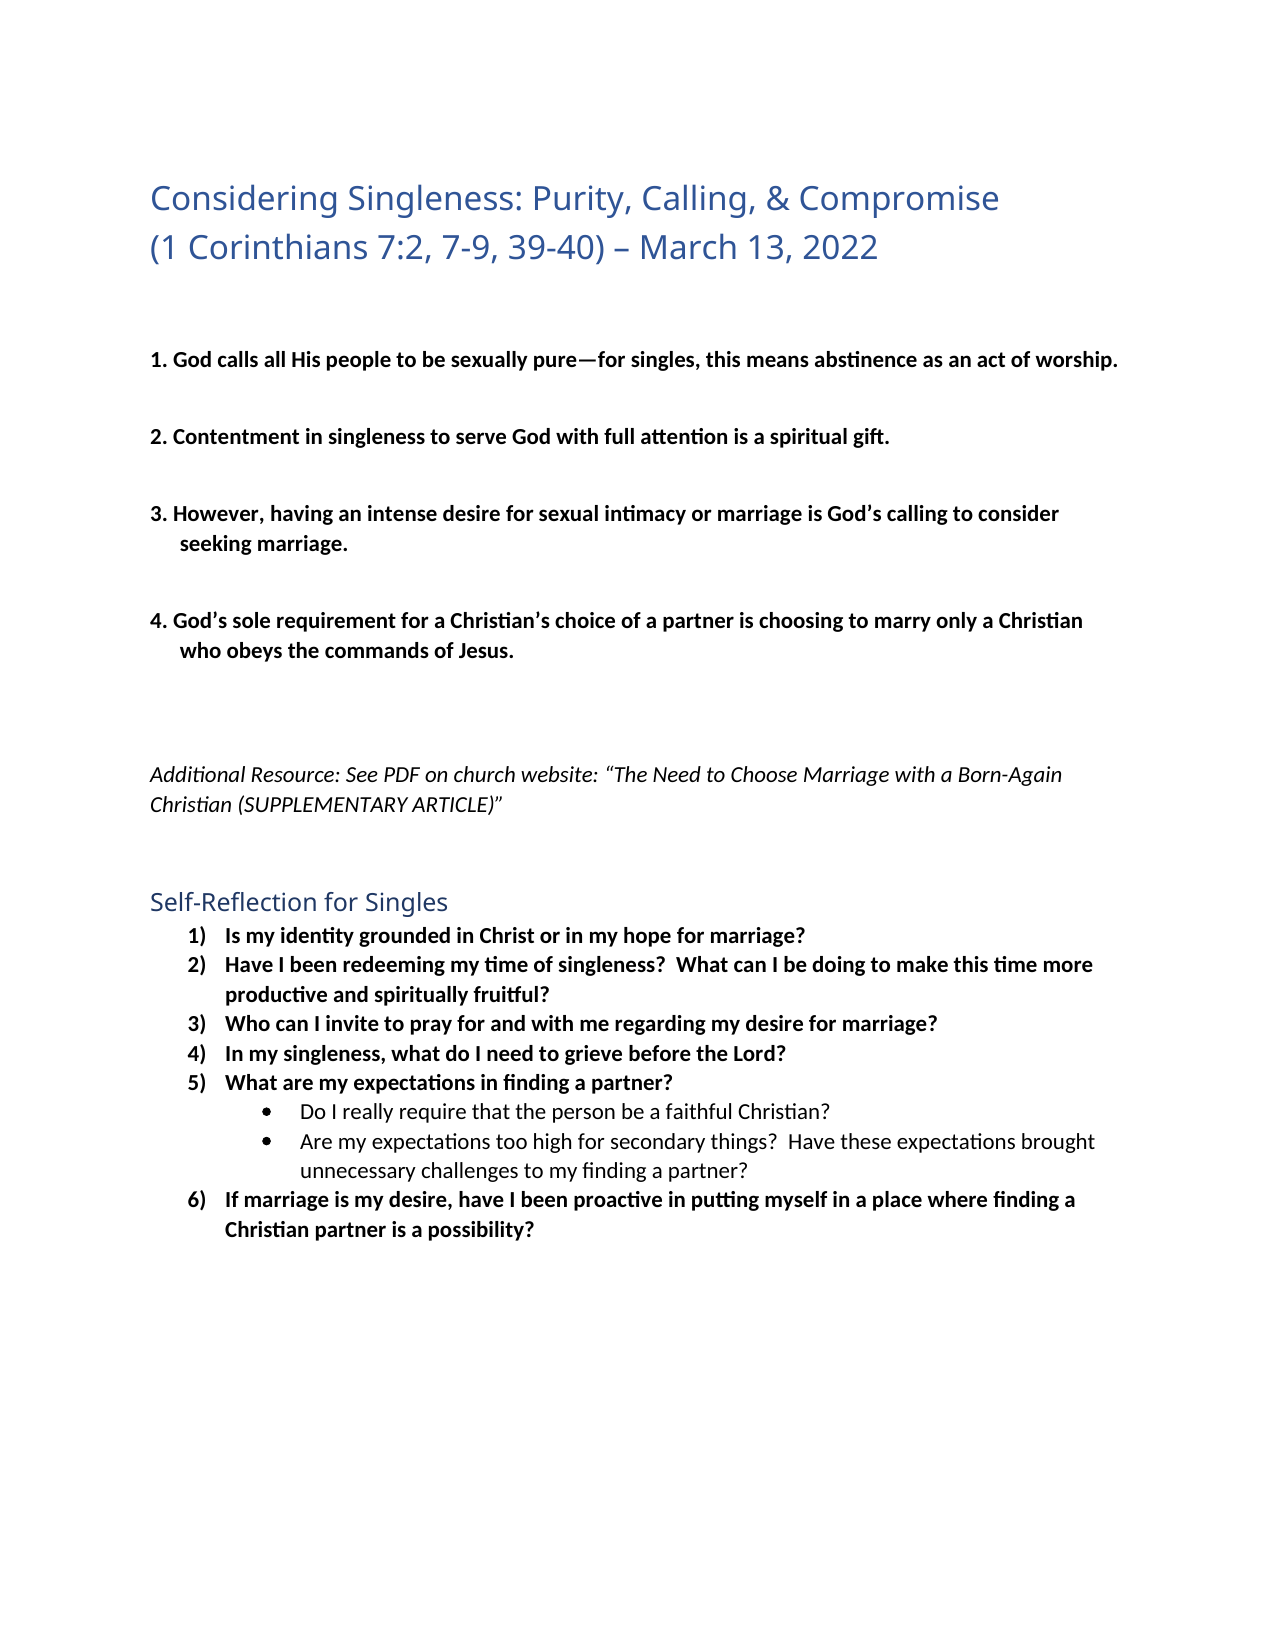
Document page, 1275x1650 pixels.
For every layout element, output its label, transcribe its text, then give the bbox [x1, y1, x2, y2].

text Additional Resource: See PDF on church website: “The Need to Choose Marriage with a Born-Again Christian (SUPPLEMENTARY ARTICLE)” [150, 760, 1125, 819]
list Is my identity grounded in Christ or in my hope for marriage? [187, 921, 1125, 949]
text 1. God calls all His people to be sexually pure—for singles, this means abstinence as an act of worship. [150, 345, 1125, 403]
text 4. God’s sole requirement for a Christian’s choice of a partner is choosing to marry only a Christian who obeys the commands of Jesus. [150, 606, 1125, 664]
list Are my expectations too high for secondary things? Have these expectations brought unnecessary challenges to my finding a partner? [262, 1127, 1125, 1184]
text 2. Contentment in singleness to serve God with full attention is a spiritual gift. [150, 422, 1125, 480]
subtitle Self-Reflection for Singles [150, 884, 1125, 918]
text 3. However, having an intense desire for sexual intimacy or marriage is God’s calling to consider seeking marriage. [150, 499, 1125, 587]
list In my singleness, what do I need to grieve before the Lord? [187, 1039, 1125, 1067]
list If marriage is my desire, have I been proactive in putting myself in a place where finding a Christian partner is a possibility? [187, 1186, 1125, 1243]
list Who can I invite to pray for and with me regarding my desire for marriage? [187, 1009, 1125, 1037]
list What are my expectations in finding a partner? [187, 1068, 1125, 1096]
subtitle Considering Singleness: Purity, Calling, & Compromise (1 Corinthians 7:2, 7-9, 39-40) – March 13, 2022 [150, 175, 1125, 269]
list Do I really require that the person be a faithful Christian? [262, 1097, 1125, 1125]
list Have I been redeeming my time of singleness? What can I be doing to make this time more productive and spiritually fruitful? [187, 951, 1125, 1008]
